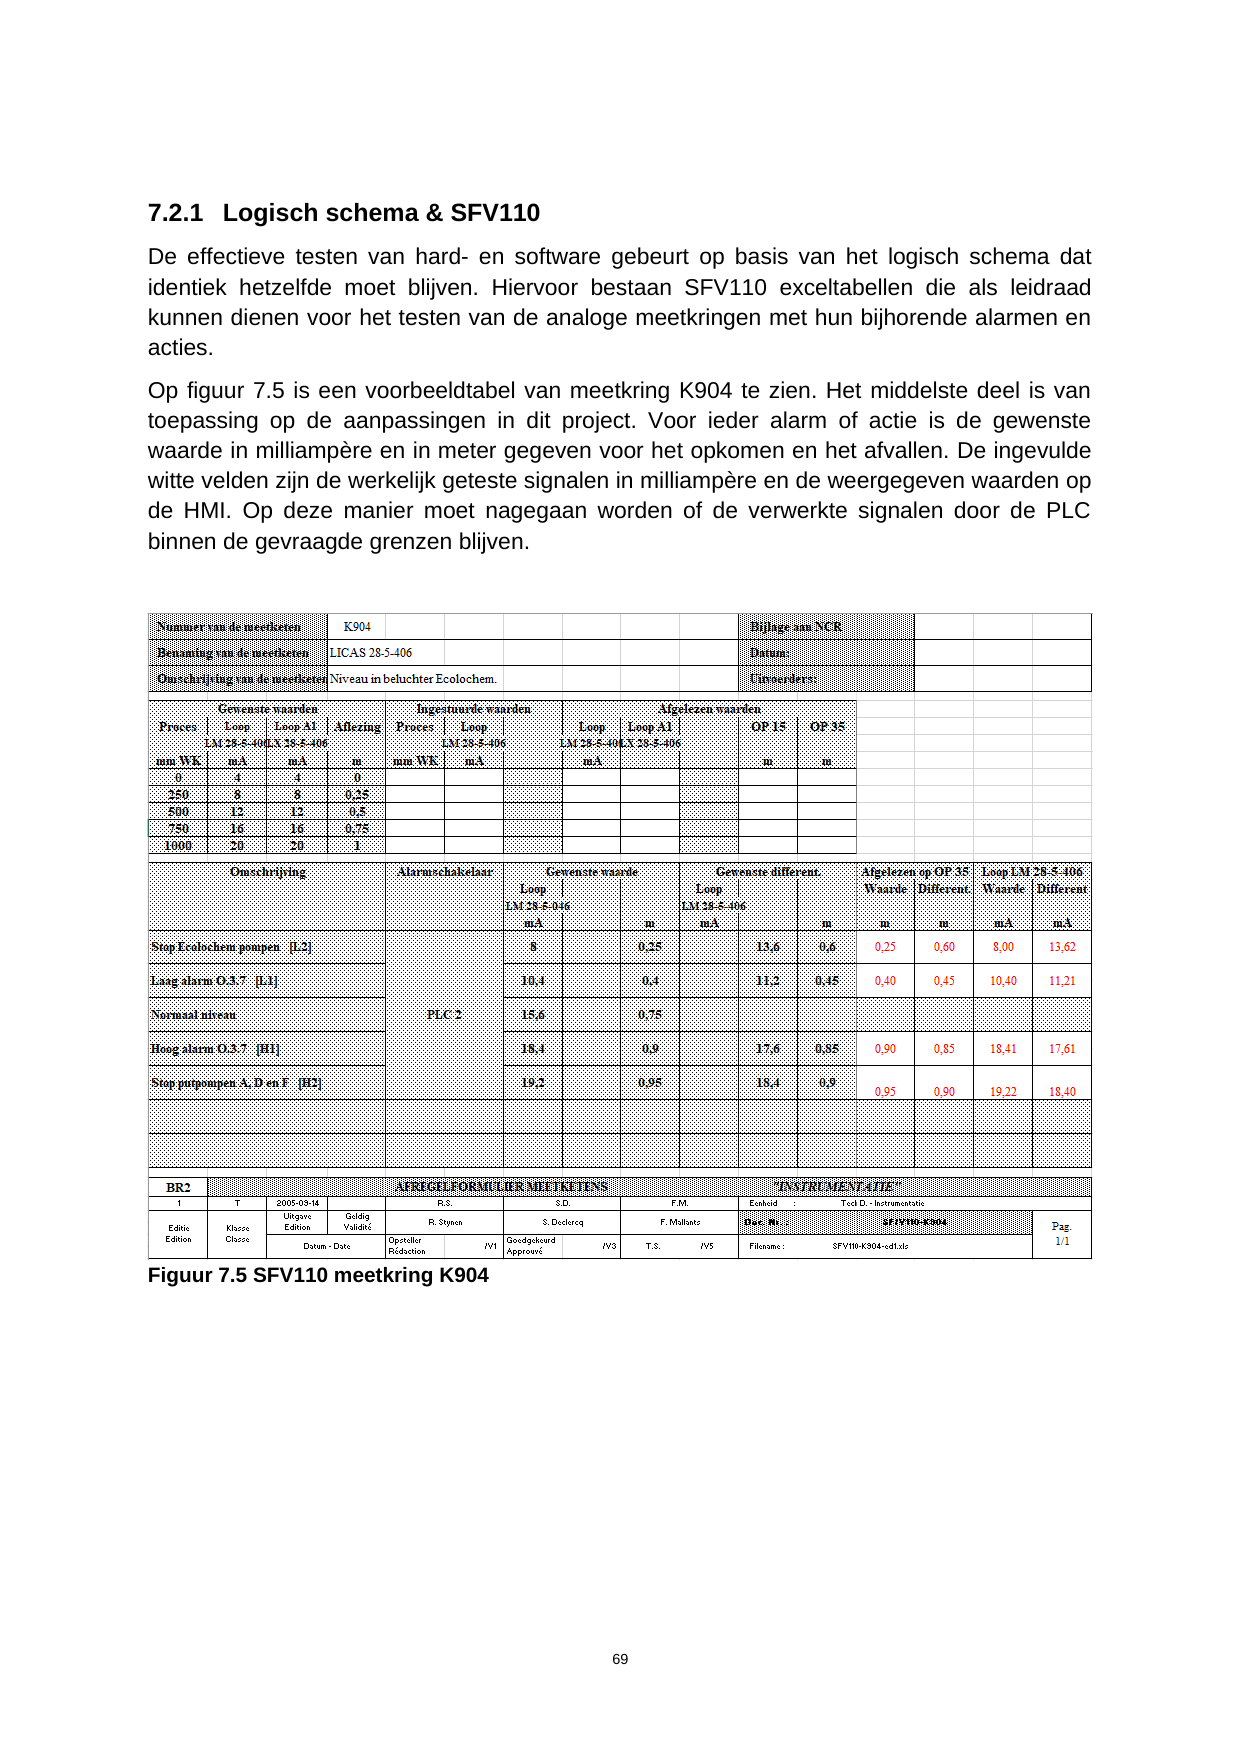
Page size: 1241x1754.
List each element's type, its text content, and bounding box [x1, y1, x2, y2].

text Figuur 7.5 SFV110 meetkring K904 [148, 1263, 1092, 1287]
subtitle Logisch schema & SFV110 [148, 198, 1092, 226]
text De effectieve testen van hard- en software gebeurt op basis van het logisch schema dat identiek hetzelfde moet blijven. Hiervoor bestaan SFV110 exceltabellen die als leidraad kunnen dienen voor het testen van de analoge meetkringen met hun bijhorende alarmen en acties. [148, 243, 1092, 360]
picture [147, 613, 1093, 1260]
text Op figuur 7.5 is een voorbeeldtabel van meetkring K904 te zien. Het middelste deel is van toepassing op de aanpassingen in dit project. Voor ieder alarm of actie is de gewenste waarde in milliampère en in meter gegeven voor het opkomen en het afvallen. De ingevulde witte velden zijn de werkelijk geteste signalen in milliampère en de weergegeven waarden op de HMI. Op deze manier moet nagegaan worden of de verwerkte signalen door de PLC binnen de gevraagde grenzen blijven. [148, 377, 1092, 554]
